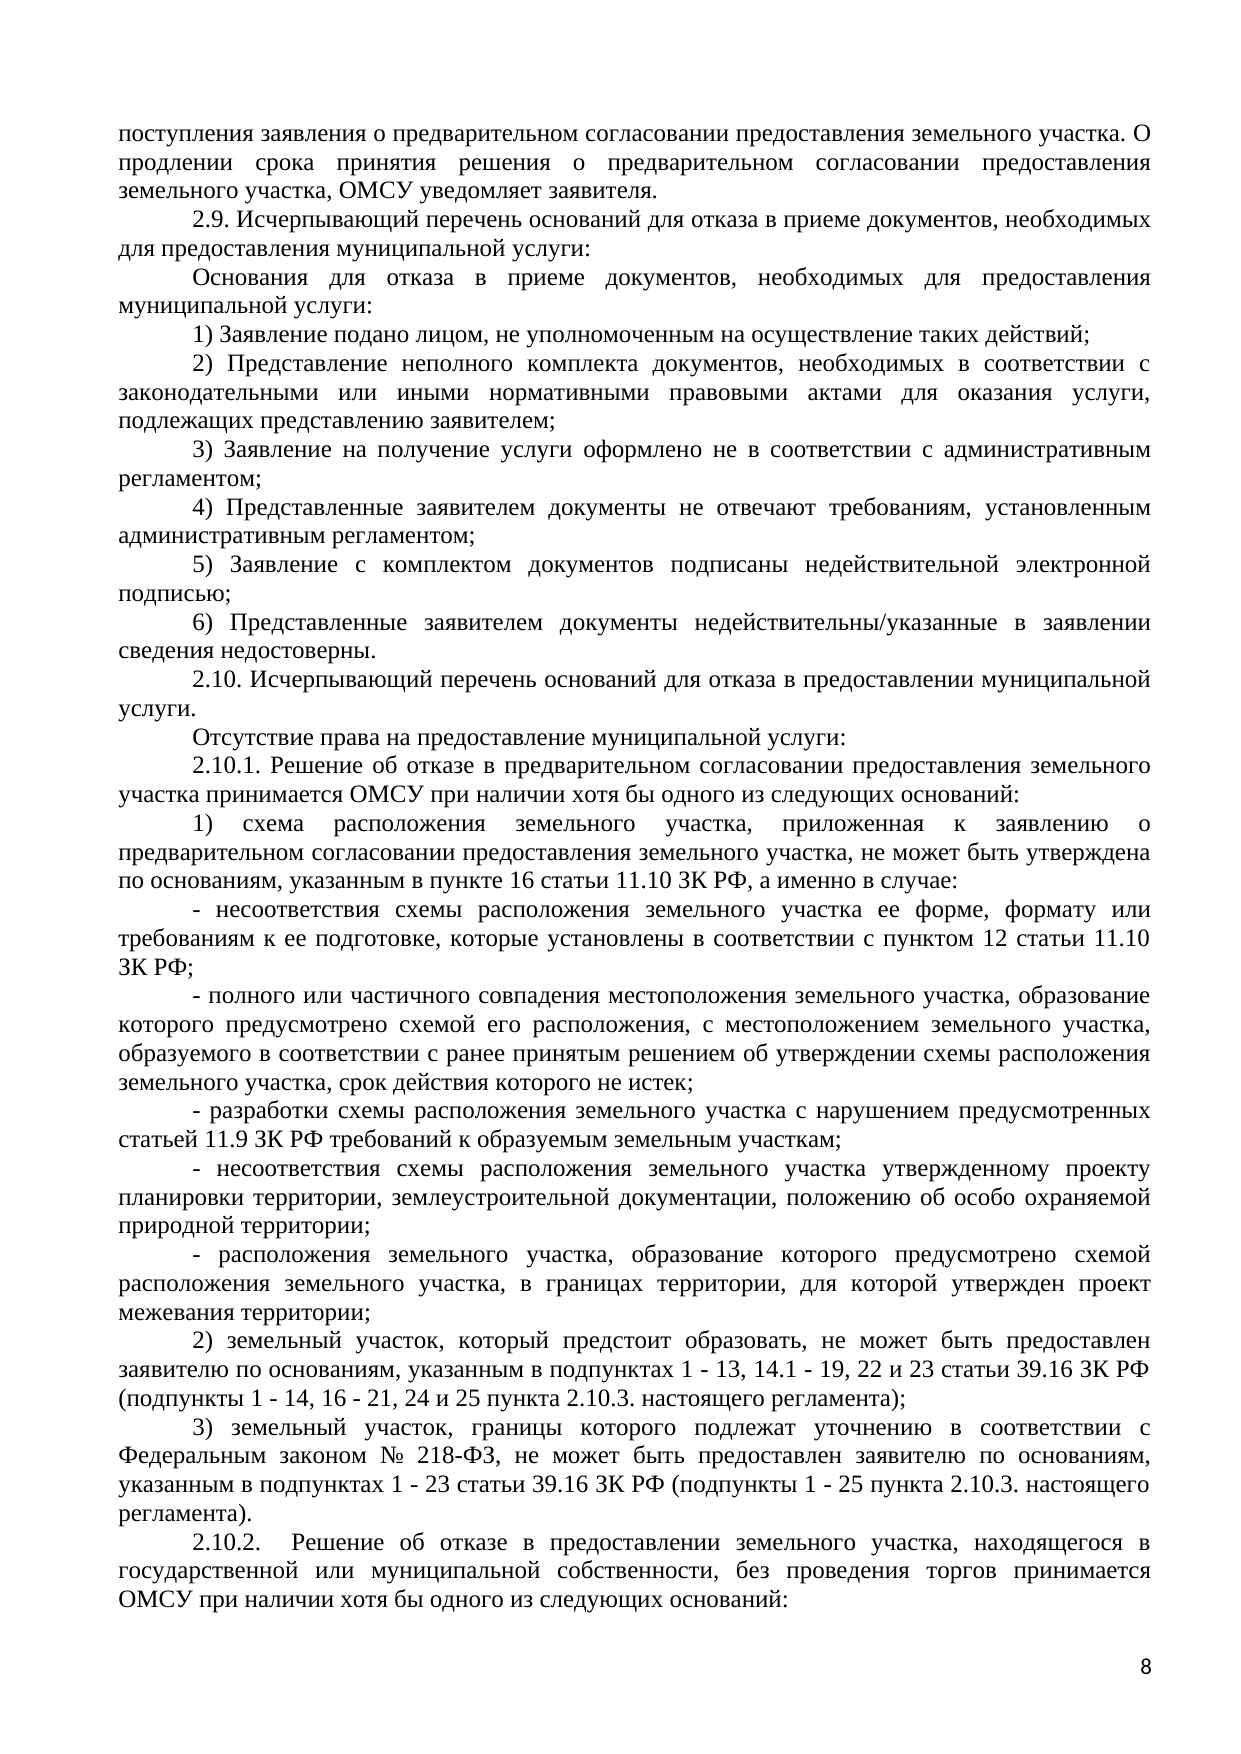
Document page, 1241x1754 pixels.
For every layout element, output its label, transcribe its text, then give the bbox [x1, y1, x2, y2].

text 1) Заявление подано лицом, не уполномоченным на осуществление таких действий; [118, 319, 1152, 348]
text 2) земельный участок, который предстоит образовать, не может быть предоставлен заявителю по основаниям, указанным в подпунктах 1 - 13, 14.1 - 19, 22 и 23 статьи 39.16 ЗК РФ (подпункты 1 - 14, 16 - 21, 24 и 25 пункта 2.10.3. настоящего регламента); [118, 1326, 1152, 1412]
text 2) Представление неполного комплекта документов, необходимых в соответствии с законодательными или иными нормативными правовыми актами для оказания услуги, подлежащих представлению заявителем; [118, 348, 1152, 434]
text - полного или частичного совпадения местоположения земельного участка, образование которого предусмотрено схемой его расположения, с местоположением земельного участка, образуемого в соответствии с ранее принятым решением об утверждении схемы расположения земельного участка, срок действия которого не истек; [118, 981, 1152, 1096]
text 1) схема расположения земельного участка, приложенная к заявлению о предварительном согласовании предоставления земельного участка, не может быть утверждена по основаниям, указанным в пункте 16 статьи 11.10 ЗК РФ, а именно в случае: [118, 808, 1152, 894]
text 2.10.2. Решение об отказе в предоставлении земельного участка, находящегося в государственной или муниципальной собственности, без проведения торгов принимается ОМСУ при наличии хотя бы одного из следующих оснований: [118, 1527, 1152, 1613]
text 5) Заявление с комплектом документов подписаны недействительной электронной подписью; [118, 549, 1152, 607]
text 2.10.1. Решение об отказе в предварительном согласовании предоставления земельного участка принимается ОМСУ при наличии хотя бы одного из следующих оснований: [118, 751, 1152, 808]
text Отсутствие права на предоставление муниципальной услуги: [118, 722, 1152, 751]
text - несоответствия схемы расположения земельного участка ее форме, формату или требованиям к ее подготовке, которые установлены в соответствии с пунктом 12 статьи 11.10 ЗК РФ; [118, 894, 1152, 981]
text 6) Представленные заявителем документы недействительны/указанные в заявлении сведения недостоверны. [118, 607, 1152, 664]
text - несоответствия схемы расположения земельного участка утвержденному проекту планировки территории, землеустроительной документации, положению об особо охраняемой природной территории; [118, 1153, 1152, 1239]
text - расположения земельного участка, образование которого предусмотрено схемой расположения земельного участка, в границах территории, для которой утвержден проект межевания территории; [118, 1239, 1152, 1326]
text 2.10. Исчерпывающий перечень оснований для отказа в предоставлении муниципальной услуги. [118, 664, 1152, 722]
text - разработки схемы расположения земельного участка с нарушением предусмотренных статьей 11.9 ЗК РФ требований к образуемым земельным участкам; [118, 1096, 1152, 1153]
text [118, 118, 1152, 204]
text Основания для отказа в приеме документов, необходимых для предоставления муниципальной услуги: [118, 262, 1152, 319]
text 4) Представленные заявителем документы не отвечают требованиям, установленным административным регламентом; [118, 492, 1152, 549]
text 3) земельный участок, границы которого подлежат уточнению в соответствии с Федеральным законом № 218-ФЗ, не может быть предоставлен заявителю по основаниям, указанным в подпунктах 1 - 23 статьи 39.16 ЗК РФ (подпункты 1 - 25 пункта 2.10.3. настоящего регламента). [118, 1412, 1152, 1527]
text 2.9. Исчерпывающий перечень оснований для отказа в приеме документов, необходимых для предоставления муниципальной услуги: [118, 204, 1152, 262]
text 3) Заявление на получение услуги оформлено не в соответствии с административным регламентом; [118, 434, 1152, 492]
